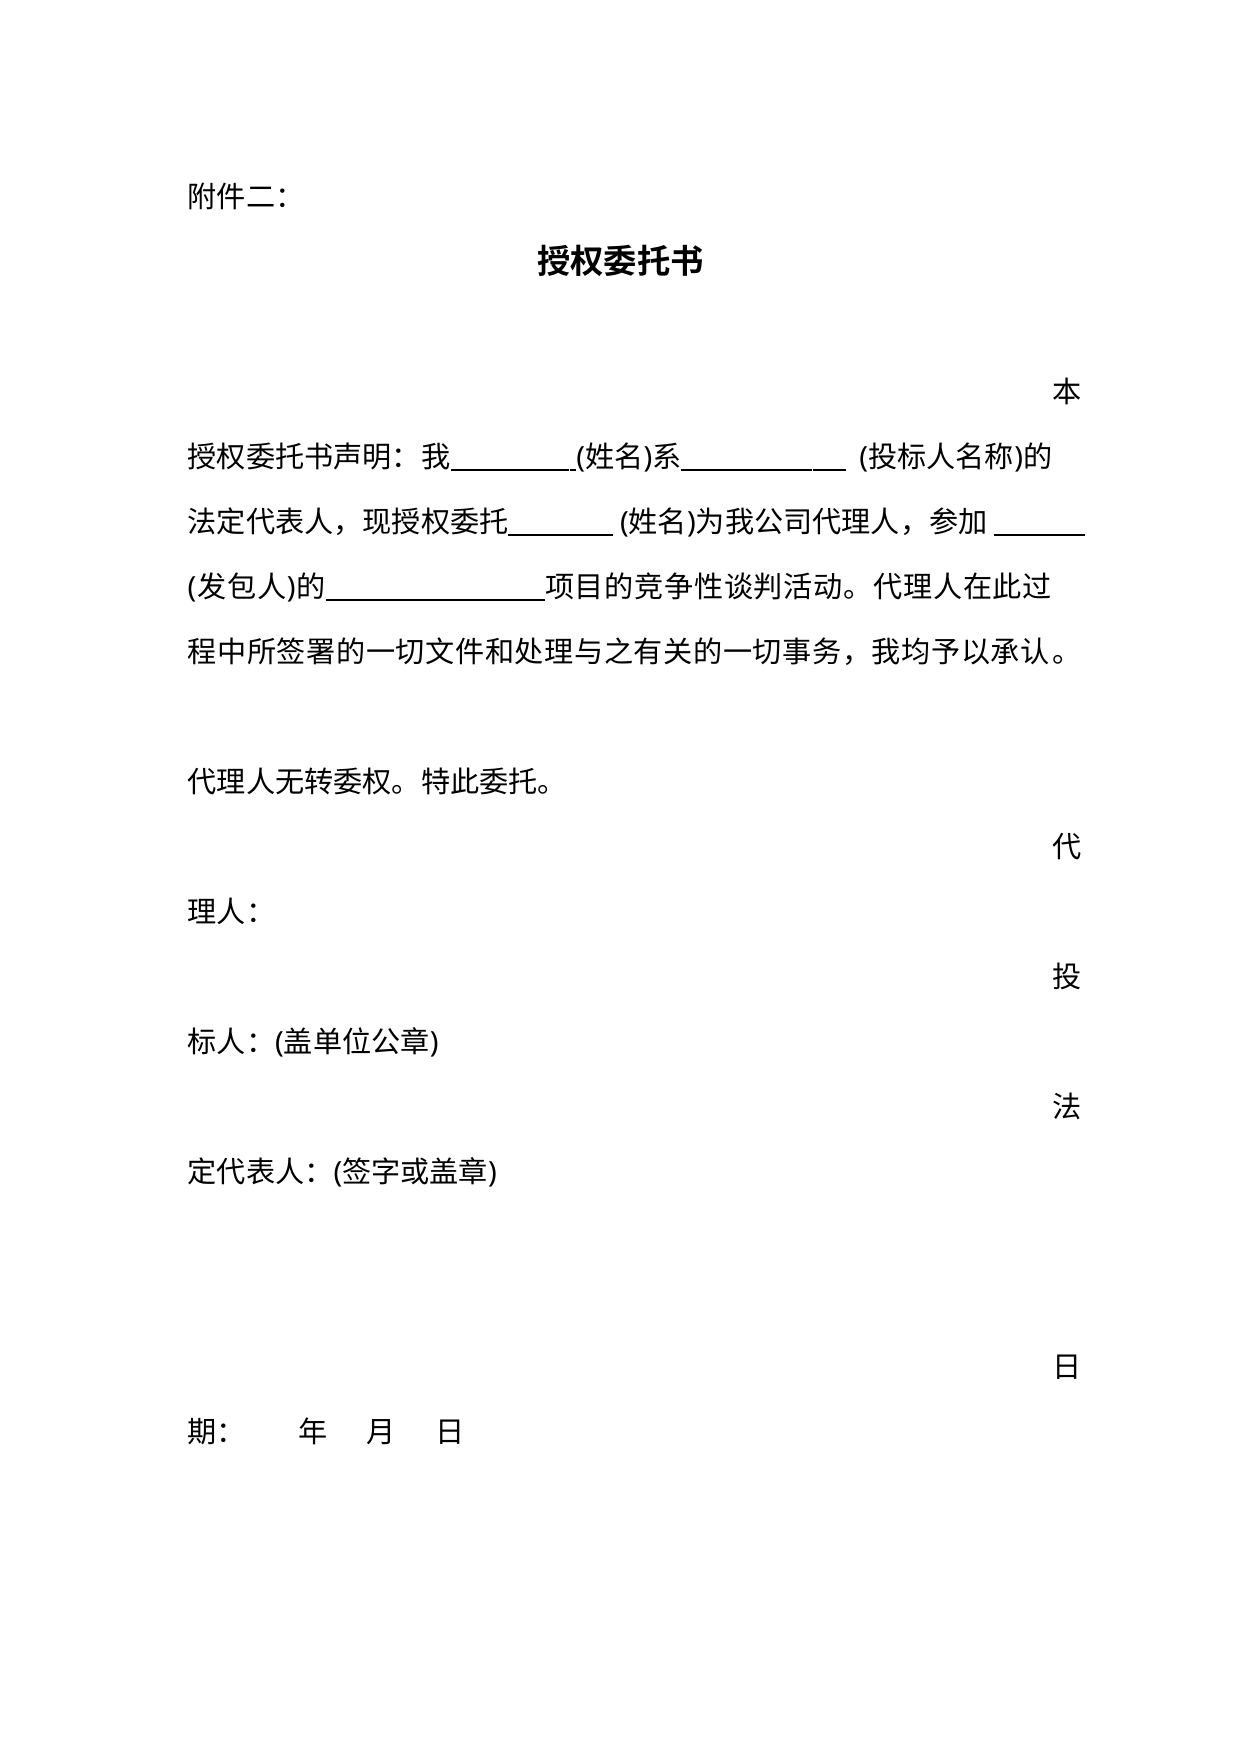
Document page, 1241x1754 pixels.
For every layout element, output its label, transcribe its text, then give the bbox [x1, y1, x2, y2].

text 附件二： [187, 162, 1053, 227]
text 日期： 年 月 日 [187, 1332, 1053, 1462]
text 法定代表人：(签字或盖章) [187, 1072, 1053, 1202]
text 代理人无转委权。特此委托。 [187, 747, 1053, 812]
text 代理人： [187, 812, 1053, 942]
text 本授权委托书声明：我 (姓名)系 (投标人名称)的法定代表人，现授权委托 (姓名)为我公司代理人，参加 (发包人)的 项目的竞争性谈判活动。代理人在此过程中所签署的一切文件和处理与之有关的一切事务，我均予以承认。 [187, 357, 1053, 747]
text 授权委托书 [187, 227, 1053, 292]
text 投标人：(盖单位公章) [187, 942, 1053, 1072]
